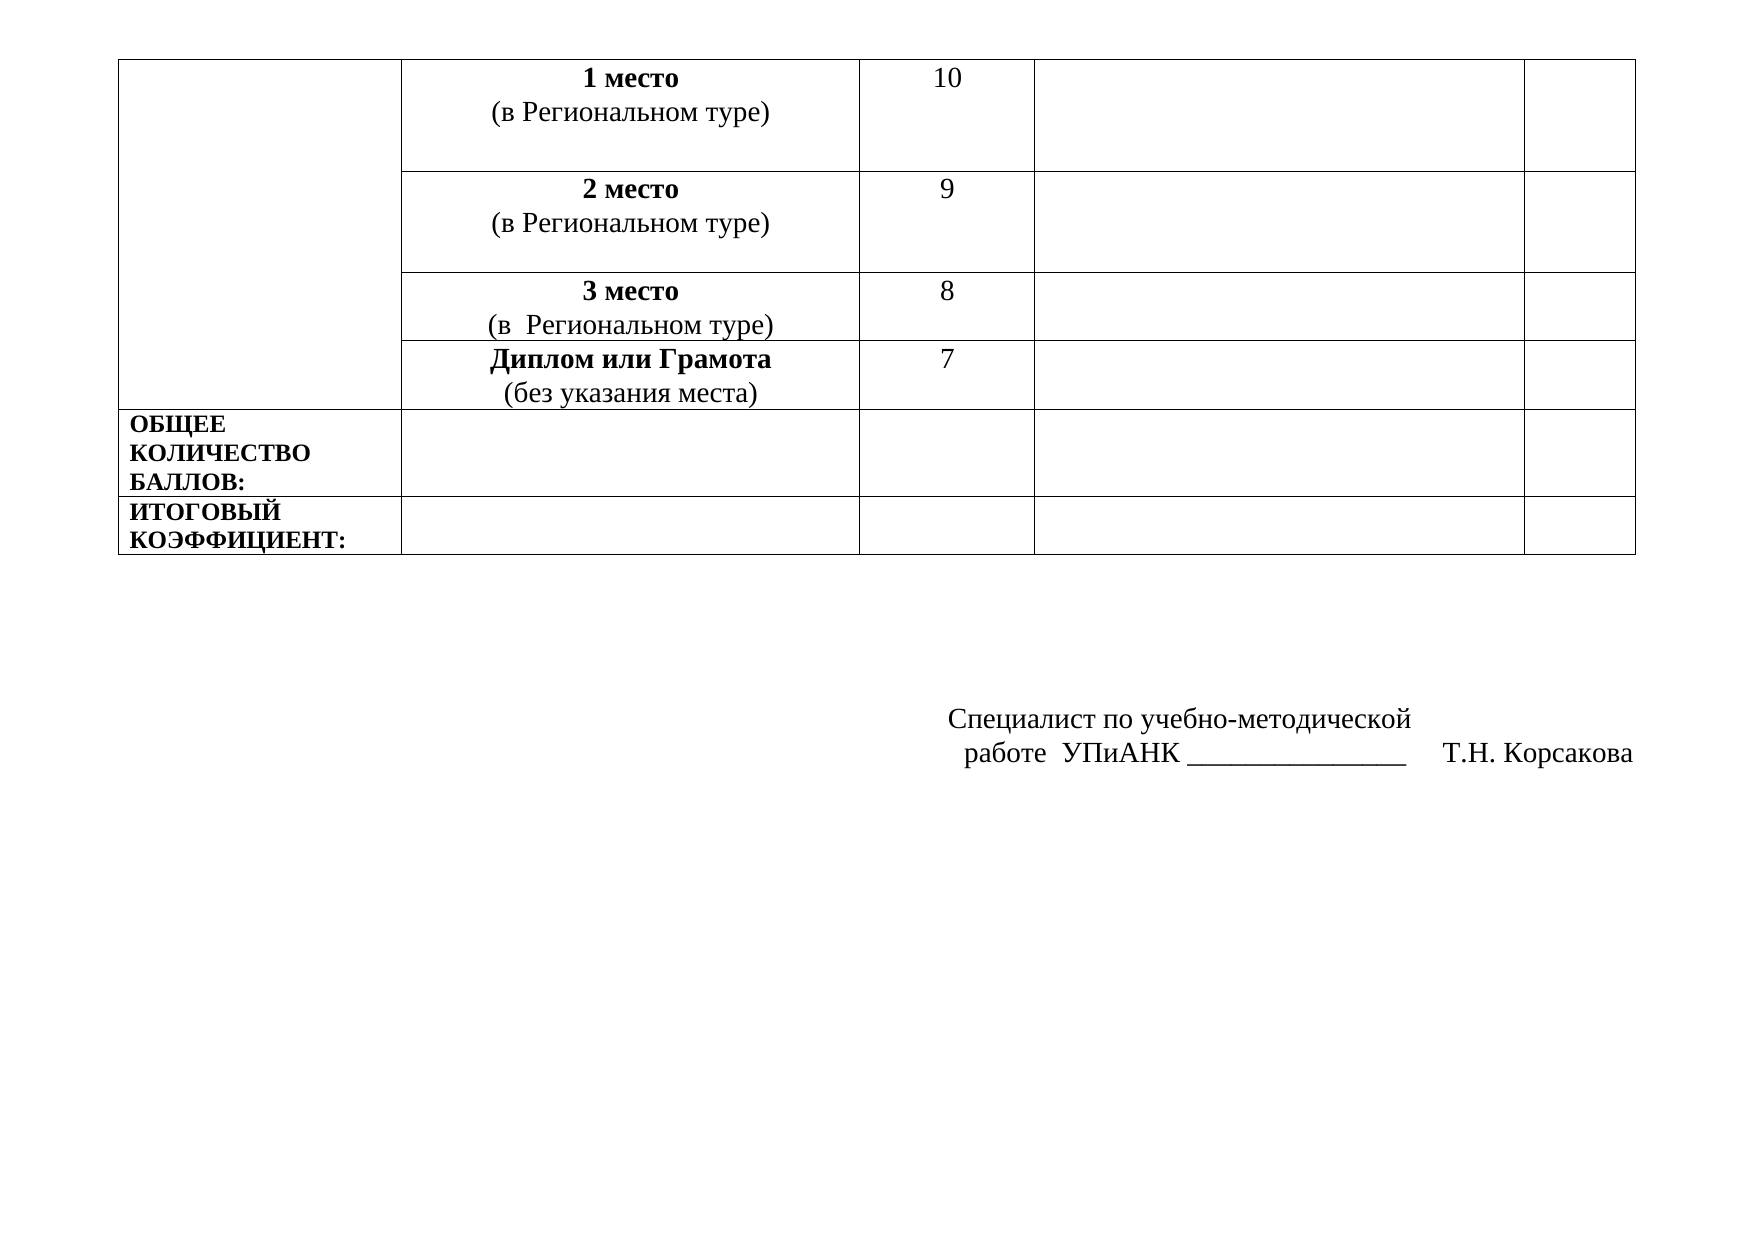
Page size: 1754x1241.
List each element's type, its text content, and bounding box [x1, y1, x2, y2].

text работе УПиАНК _______________ Т.Н. Корсакова [118, 735, 1636, 769]
table_cell 2 место (в Региональном туре) [402, 172, 859, 272]
table_cell Диплом или Грамота (без указания места) [402, 341, 859, 408]
table_cell [402, 410, 859, 496]
table_cell [1035, 410, 1524, 496]
text Специалист по учебно-методической [118, 702, 1636, 735]
table_cell [1035, 60, 1524, 171]
table_cell 9 [860, 172, 1034, 272]
table_cell 1 место (в Региональном туре) [402, 60, 859, 171]
table_cell 3 место (в Региональном туре) [402, 273, 859, 340]
table_cell [119, 340, 401, 408]
table_cell [860, 497, 1034, 554]
table_cell [1035, 341, 1524, 408]
table_cell [1525, 273, 1635, 340]
table_cell [1035, 497, 1524, 554]
table_cell ИТОГОВЫЙ КОЭФФИЦИЕНТ: [119, 497, 401, 554]
table_cell [1525, 172, 1635, 272]
table_cell [1525, 60, 1635, 171]
table_cell [402, 497, 859, 554]
table_cell [1035, 172, 1524, 272]
table_cell 10 [860, 60, 1034, 171]
table_cell [1525, 341, 1635, 408]
table_cell ОБЩЕЕ КОЛИЧЕСТВО БАЛЛОВ: [119, 410, 401, 496]
table_cell [1525, 410, 1635, 496]
table_cell [1035, 273, 1524, 340]
table_cell [1525, 497, 1635, 554]
table_cell 7 [860, 341, 1034, 408]
table_cell [860, 410, 1034, 496]
table_cell 8 [860, 273, 1034, 340]
